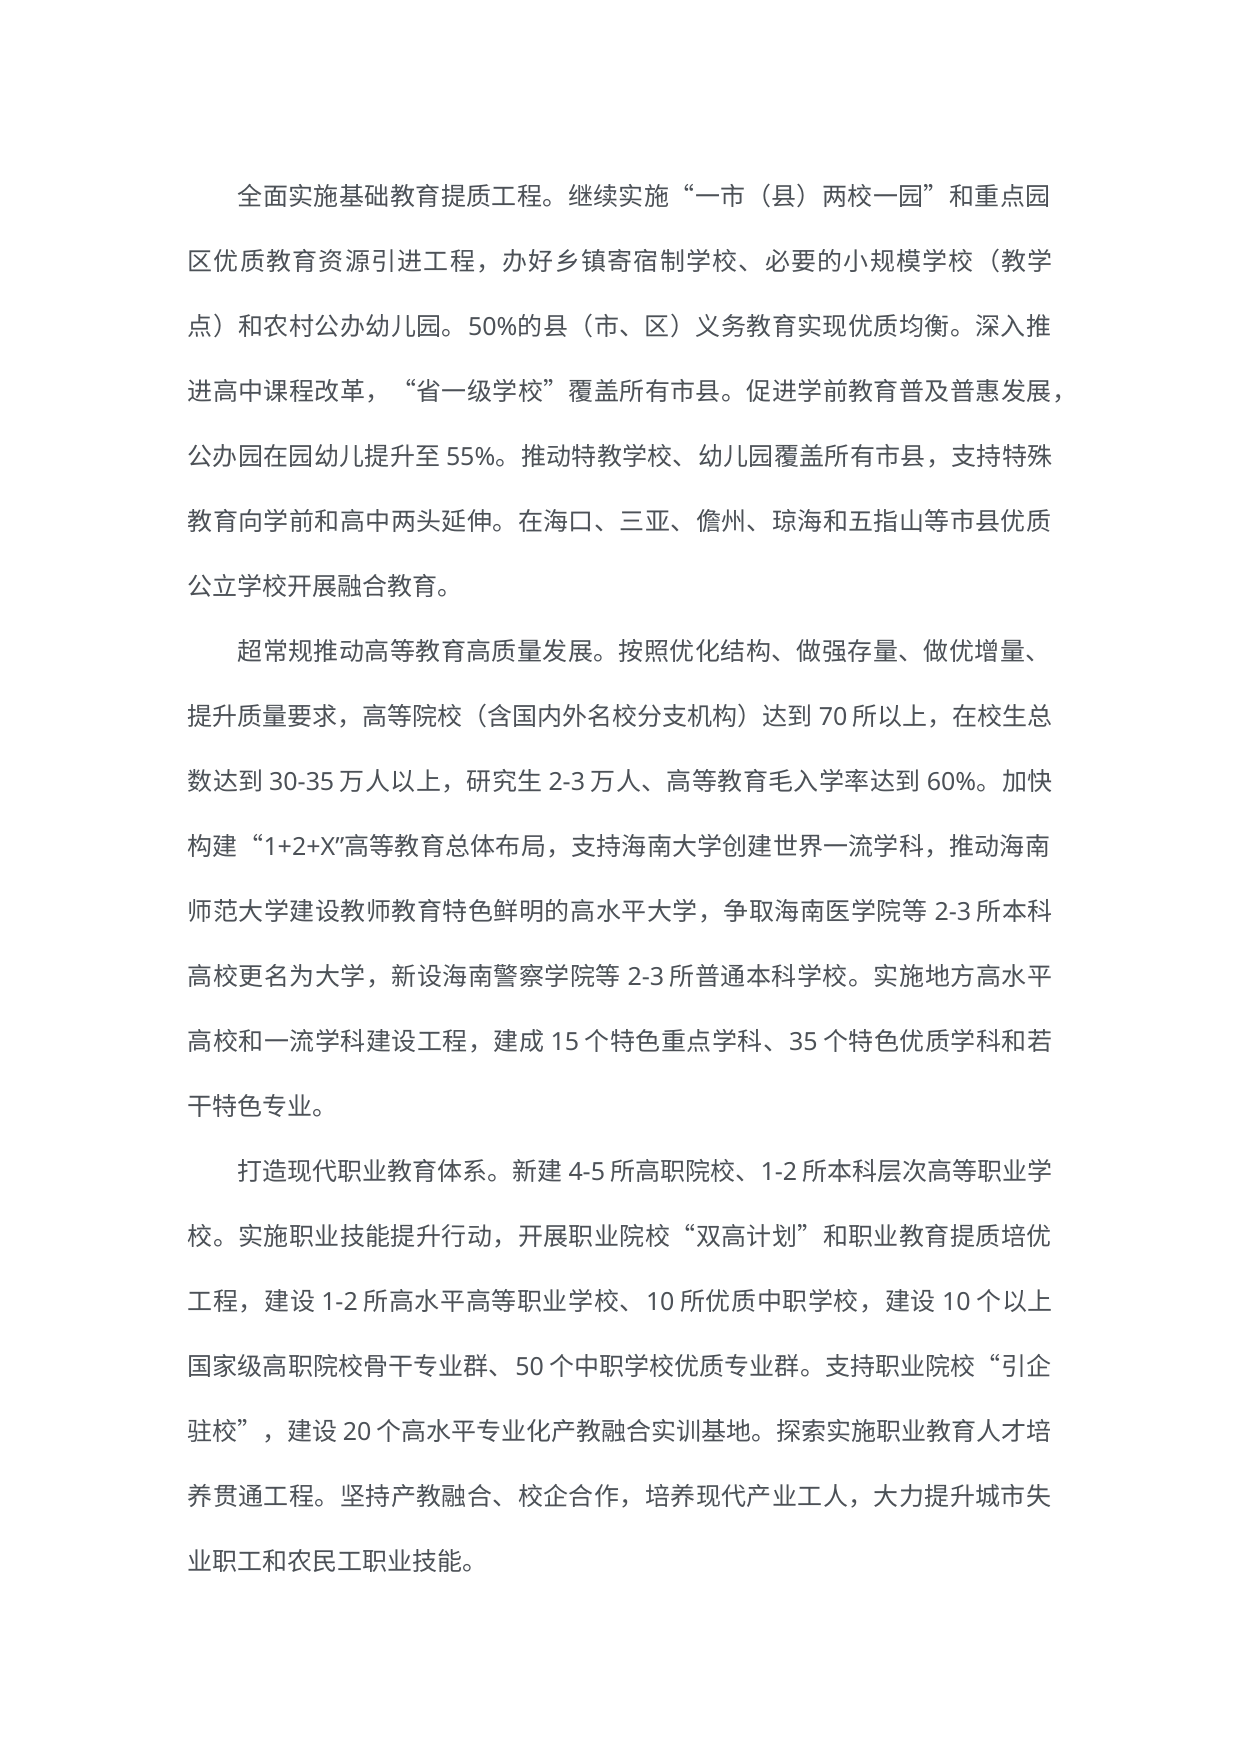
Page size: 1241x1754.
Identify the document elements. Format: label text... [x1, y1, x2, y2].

text 全面实施基础教育提质工程。继续实施“一市（县）两校一园”和重点园区优质教育资源引进工程，办好乡镇寄宿制学校、必要的小规模学校（教学点）和农村公办幼儿园。50%的县（市、区）义务教育实现优质均衡。深入推进高中课程改革，“省一级学校”覆盖所有市县。促进学前教育普及普惠发展，公办园在园幼儿提升至55%。推动特教学校、幼儿园覆盖所有市县，支持特殊教育向学前和高中两头延伸。在海口、三亚、儋州、琼海和五指山等市县优质公立学校开展融合教育。 [187, 162, 1053, 617]
text 超常规推动高等教育高质量发展。按照优化结构、做强存量、做优增量、提升质量要求，高等院校（含国内外名校分支机构）达到70所以上，在校生总数达到30-35万人以上，研究生2-3万人、高等教育毛入学率达到60%。加快构建“1+2+X”高等教育总体布局，支持海南大学创建世界一流学科，推动海南师范大学建设教师教育特色鲜明的高水平大学，争取海南医学院等2-3所本科高校更名为大学，新设海南警察学院等2-3所普通本科学校。实施地方高水平高校和一流学科建设工程，建成15个特色重点学科、35个特色优质学科和若干特色专业。 [187, 617, 1053, 1137]
text 打造现代职业教育体系。新建4-5所高职院校、1-2所本科层次高等职业学校。实施职业技能提升行动，开展职业院校“双高计划”和职业教育提质培优工程，建设1-2所高水平高等职业学校、10所优质中职学校，建设10个以上国家级高职院校骨干专业群、50个中职学校优质专业群。支持职业院校“引企驻校”，建设20个高水平专业化产教融合实训基地。探索实施职业教育人才培养贯通工程。坚持产教融合、校企合作，培养现代产业工人，大力提升城市失业职工和农民工职业技能。 [187, 1137, 1053, 1592]
